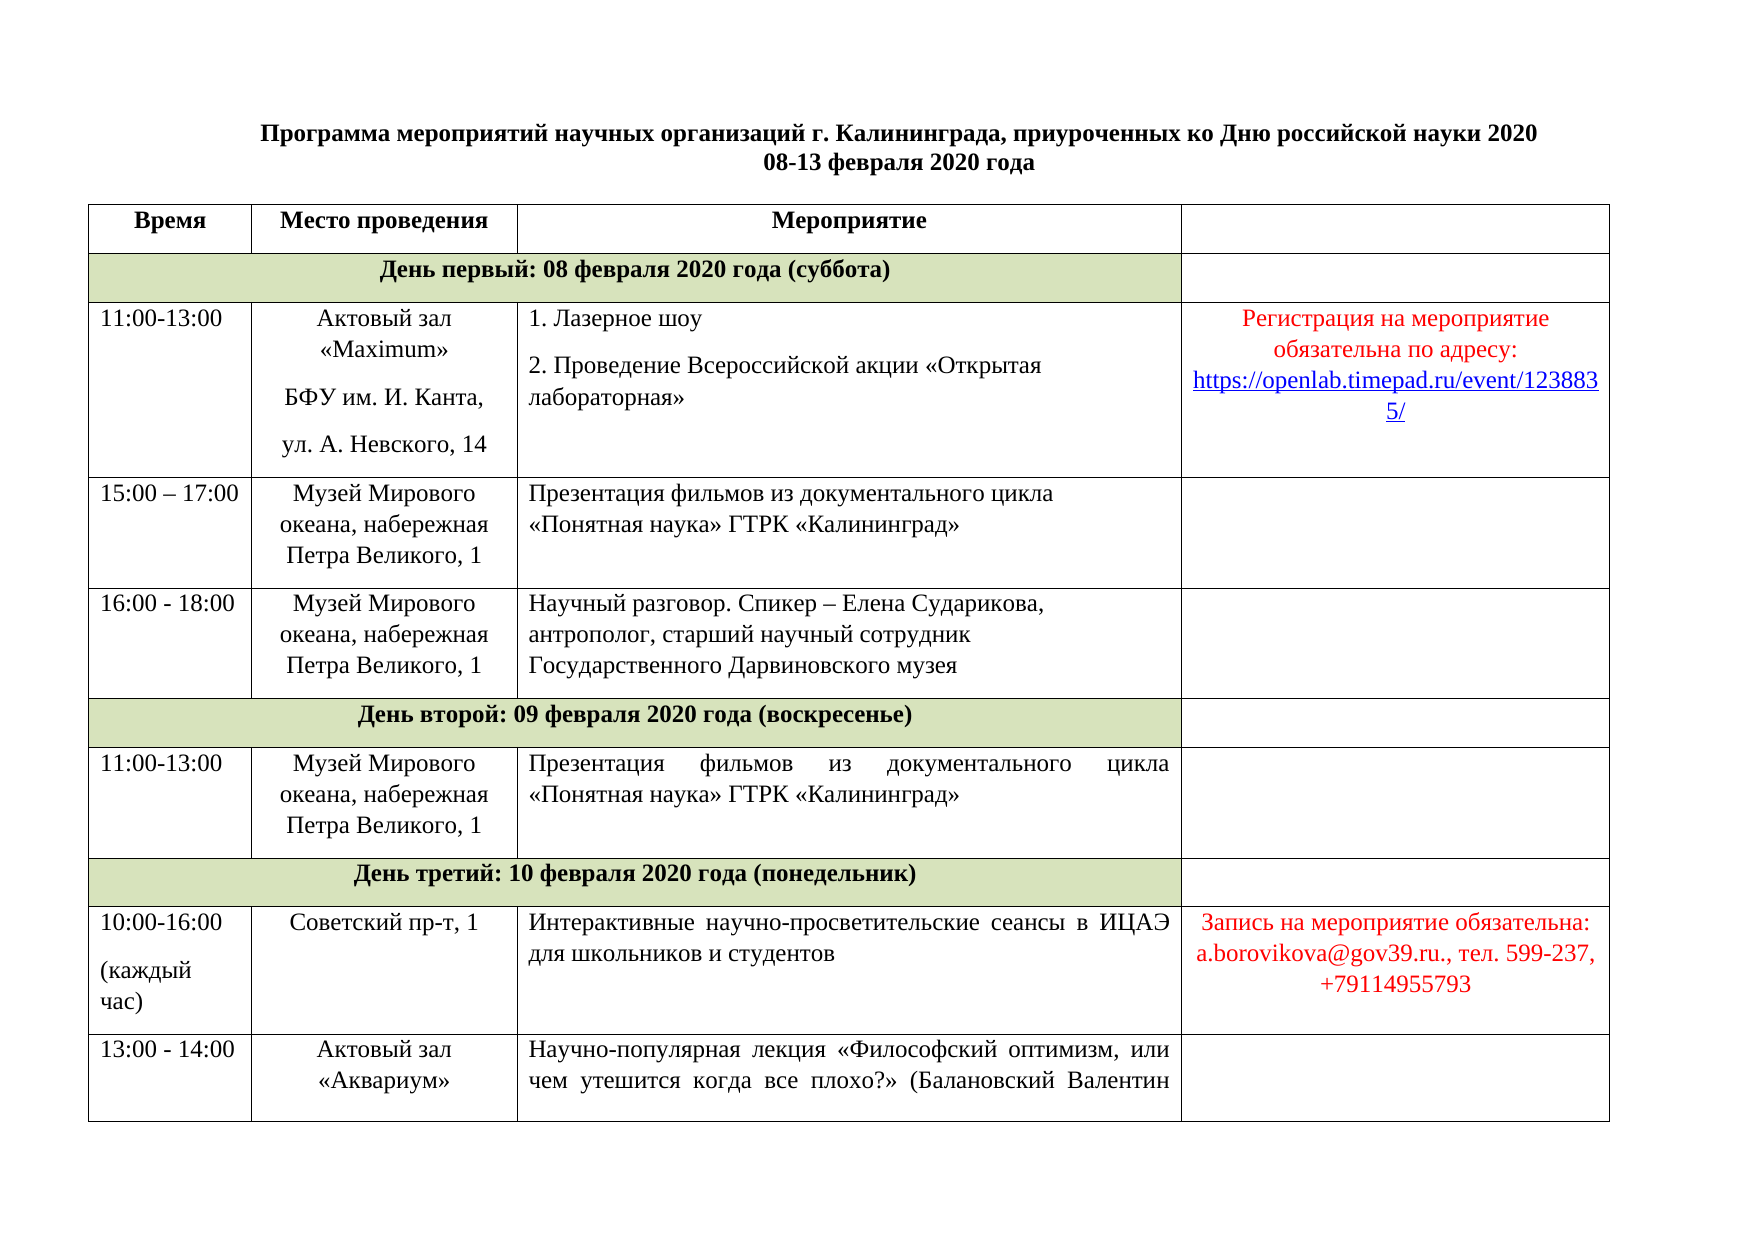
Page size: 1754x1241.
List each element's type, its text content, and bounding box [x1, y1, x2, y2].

table_cell 16:00 - 18:00 [89, 589, 251, 698]
text Программа мероприятий научных организаций г. Калининграда, приуроченных ко Дню российской науки 2020 [133, 118, 1665, 147]
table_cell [518, 1035, 1181, 1121]
table_cell 10:00-16:00 (каждый час) [89, 907, 251, 1033]
table_cell 1. Лазерное шоу 2. Проведение Всероссийской акции «Открытая лабораторная» [518, 303, 1181, 477]
table_cell Музей Мирового океана, набережная Петра Великого, 1 [252, 748, 517, 857]
table_cell 11:00-13:00 [89, 303, 251, 477]
table_cell 13:00 - 14:00 [89, 1035, 251, 1121]
table_header Мероприятие [518, 205, 1181, 253]
table_cell 15:00 – 17:00 [89, 478, 251, 587]
table_cell День третий: 10 февраля 2020 года (понедельник) [89, 859, 1181, 906]
table_header Время [89, 205, 251, 253]
table_cell Презентация фильмов из документального цикла «Понятная наука» ГТРК «Калининград» [518, 478, 1181, 587]
table_cell [1182, 748, 1609, 857]
table_header Место проведения [252, 205, 517, 253]
table_cell Музей Мирового океана, набережная Петра Великого, 1 [252, 478, 517, 587]
table_cell День второй: 09 февраля 2020 года (воскресенье) [89, 699, 1181, 747]
table_cell Советский пр-т, 1 [252, 907, 517, 1033]
table_cell Запись на мероприятие обязательна: a.borovikova@gov39.ru., тел. 599-237, +79114955793 [1182, 907, 1609, 1033]
table_cell День первый: 08 февраля 2020 года (суббота) [89, 254, 1181, 302]
table_cell [1182, 254, 1609, 302]
table_cell [1182, 589, 1609, 698]
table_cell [252, 1035, 517, 1121]
table_header [1182, 205, 1609, 253]
table_cell Музей Мирового океана, набережная Петра Великого, 1 [252, 589, 517, 698]
table_cell Интерактивные научно-просветительские сеансы в ИЦАЭ для школьников и студентов [518, 907, 1181, 1033]
table_cell Актовый зал «Maximum» БФУ им. И. Канта, ул. А. Невского, 14 [252, 303, 517, 477]
text 08-13 февраля 2020 года [133, 147, 1665, 176]
table_cell [1182, 699, 1609, 747]
table_cell 11:00-13:00 [89, 748, 251, 857]
table_cell [1182, 478, 1609, 587]
table_cell [1182, 859, 1609, 906]
table_cell Регистрация на мероприятие обязательна по адресу: https://openlab.timepad.ru/event/1238835/ [1182, 303, 1609, 477]
table_cell Презентация фильмов из документального цикла «Понятная наука» ГТРК «Калининград» [518, 748, 1181, 857]
table_cell Научный разговор. Спикер – Елена Сударикова, антрополог, старший научный сотрудник Государственного Дарвиновского музея [518, 589, 1181, 698]
table_cell [1182, 1035, 1609, 1121]
